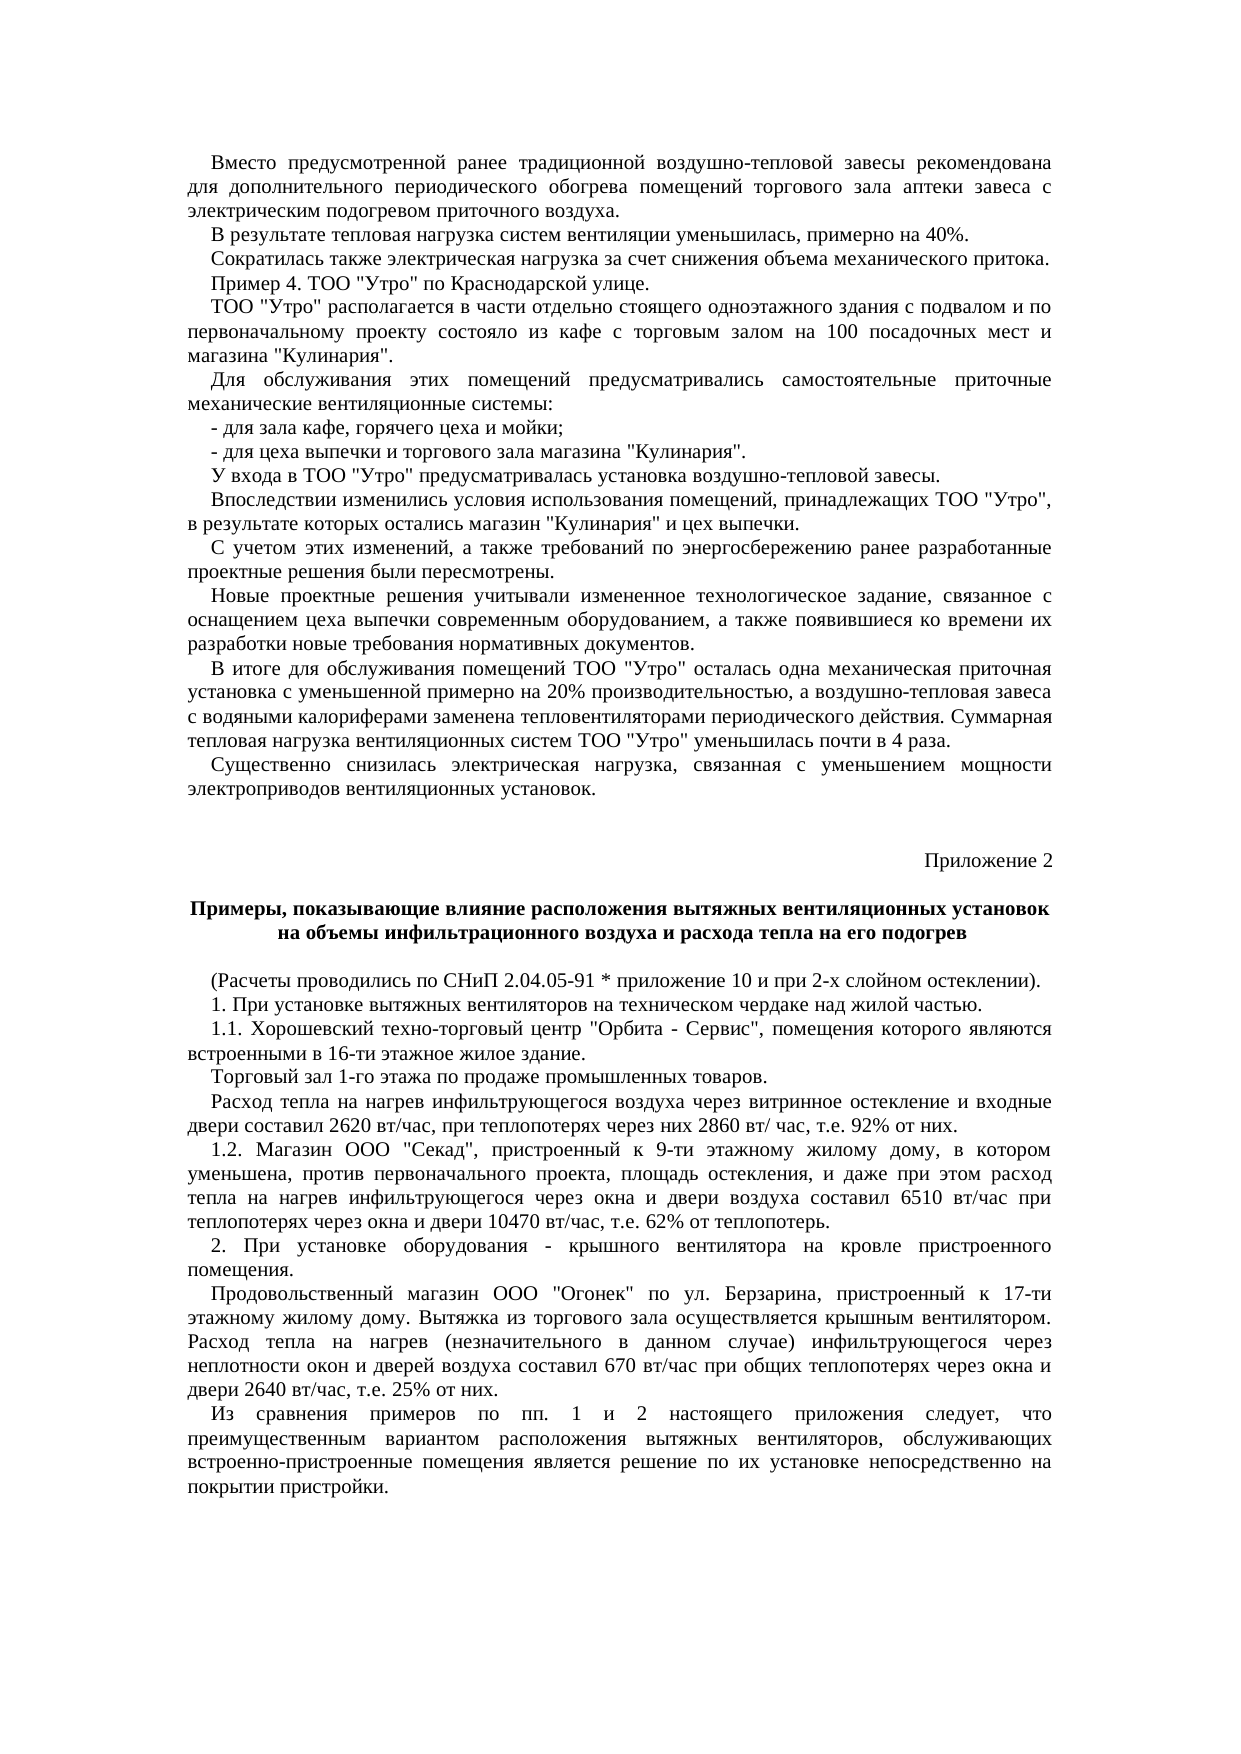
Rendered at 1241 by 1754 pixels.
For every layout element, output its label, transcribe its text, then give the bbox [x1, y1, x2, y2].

text Сократилась также электрическая нагрузка за счет снижения объема механического притока. [187, 246, 1053, 270]
text В результате тепловая нагрузка систем вентиляции уменьшилась, примерно на 40%. [187, 222, 1053, 246]
text (Расчеты проводились по СНиП 2.04.05-91 * приложение 10 и при 2-х слойном остеклении). [187, 968, 1053, 992]
text 1. При установке вытяжных вентиляторов на техническом чердаке над жилой частью. [187, 992, 1053, 1016]
text Торговый зал 1-го этажа по продаже промышленных товаров. [187, 1064, 1053, 1088]
text - для зала кафе, горячего цеха и мойки; [187, 415, 1053, 439]
text Для обслуживания этих помещений предусматривались самостоятельные приточные механические вентиляционные системы: [187, 367, 1053, 415]
subtitle Примеры, показывающие влияние расположения вытяжных вентиляционных установок [187, 896, 1053, 920]
text С учетом этих изменений, а также требований по энергосбережению ранее разработанные проектные решения были пересмотрены. [187, 535, 1053, 583]
text 1.1. Хорошевский техно-торговый центр "Орбита - Сервис", помещения которого являются встроенными в 16-ти этажное жилое здание. [187, 1016, 1053, 1064]
text Продовольственный магазин ООО "Огонек" по ул. Берзарина, пристроенный к 17-ти этажному жилому дому. Вытяжка из торгового зала осуществляется крышным вентилятором. Расход тепла на нагрев (незначительного в данном случае) инфильтрующегося через неплотности окон и дверей воздуха составил 670 вт/час при общих теплопотерях через окна и двери 2640 вт/час, т.е. 25% от них. [187, 1281, 1053, 1401]
text ТОО "Утро" располагается в части отдельно стоящего одноэтажного здания с подвалом и по первоначальному проекту состояло из кафе с торговым залом на 100 посадочных мест и магазина "Кулинария". [187, 294, 1053, 367]
text - для цеха выпечки и торгового зала магазина "Кулинария". [187, 439, 1053, 463]
text 2. При установке оборудования - крышного вентилятора на кровле пристроенного помещения. [187, 1233, 1053, 1281]
subtitle на объемы инфильтрационного воздуха и расхода тепла на его подогрев [187, 920, 1053, 944]
text В итоге для обслуживания помещений ТОО "Утро" осталась одна механическая приточная установка с уменьшенной примерно на 20% производительностью, а воздушно-тепловая завеса с водяными калориферами заменена тепловентиляторами периодического действия. Суммарная тепловая нагрузка вентиляционных систем ТОО "Утро" уменьшилась почти в 4 раза. [187, 655, 1053, 752]
text Из сравнения примеров по пп. 1 и 2 настоящего приложения следует, что преимущественным вариантом расположения вытяжных вентиляторов, обслуживающих встроенно-пристроенные помещения является решение по их установке непосредственно на покрытии пристройки. [187, 1401, 1053, 1497]
text Вместо предусмотренной ранее традиционной воздушно-тепловой завесы рекомендована для дополнительного периодического обогрева помещений торгового зала аптеки завеса с электрическим подогревом приточного воздуха. [187, 150, 1053, 222]
text Расход тепла на нагрев инфильтрующегося воздуха через витринное остекление и входные двери составил 2620 вт/час, при теплопотерях через них 2860 вт/ час, т.е. 92% от них. [187, 1088, 1053, 1137]
text Новые проектные решения учитывали измененное технологическое задание, связанное с оснащением цеха выпечки современным оборудованием, а также появившиеся ко времени их разработки новые требования нормативных документов. [187, 583, 1053, 655]
text 1.2. Магазин ООО "Секад", пристроенный к 9-ти этажному жилому дому, в котором уменьшена, против первоначального проекта, площадь остекления, и даже при этом расход тепла на нагрев инфильтрующегося через окна и двери воздуха составил 6510 вт/час при теплопотерях через окна и двери 10470 вт/час, т.е. 62% от теплопотерь. [187, 1137, 1053, 1233]
text Впоследствии изменились условия использования помещений, принадлежащих ТОО "Утро", в результате которых остались магазин "Кулинария" и цех выпечки. [187, 487, 1053, 535]
text У входа в ТОО "Утро" предусматривалась установка воздушно-тепловой завесы. [187, 463, 1053, 487]
text Существенно снизилась электрическая нагрузка, связанная с уменьшением мощности электроприводов вентиляционных установок. [187, 752, 1053, 800]
text Пример 4. ТОО "Утро" по Краснодарской улице. [187, 270, 1053, 294]
text Приложение 2 [187, 848, 1053, 872]
